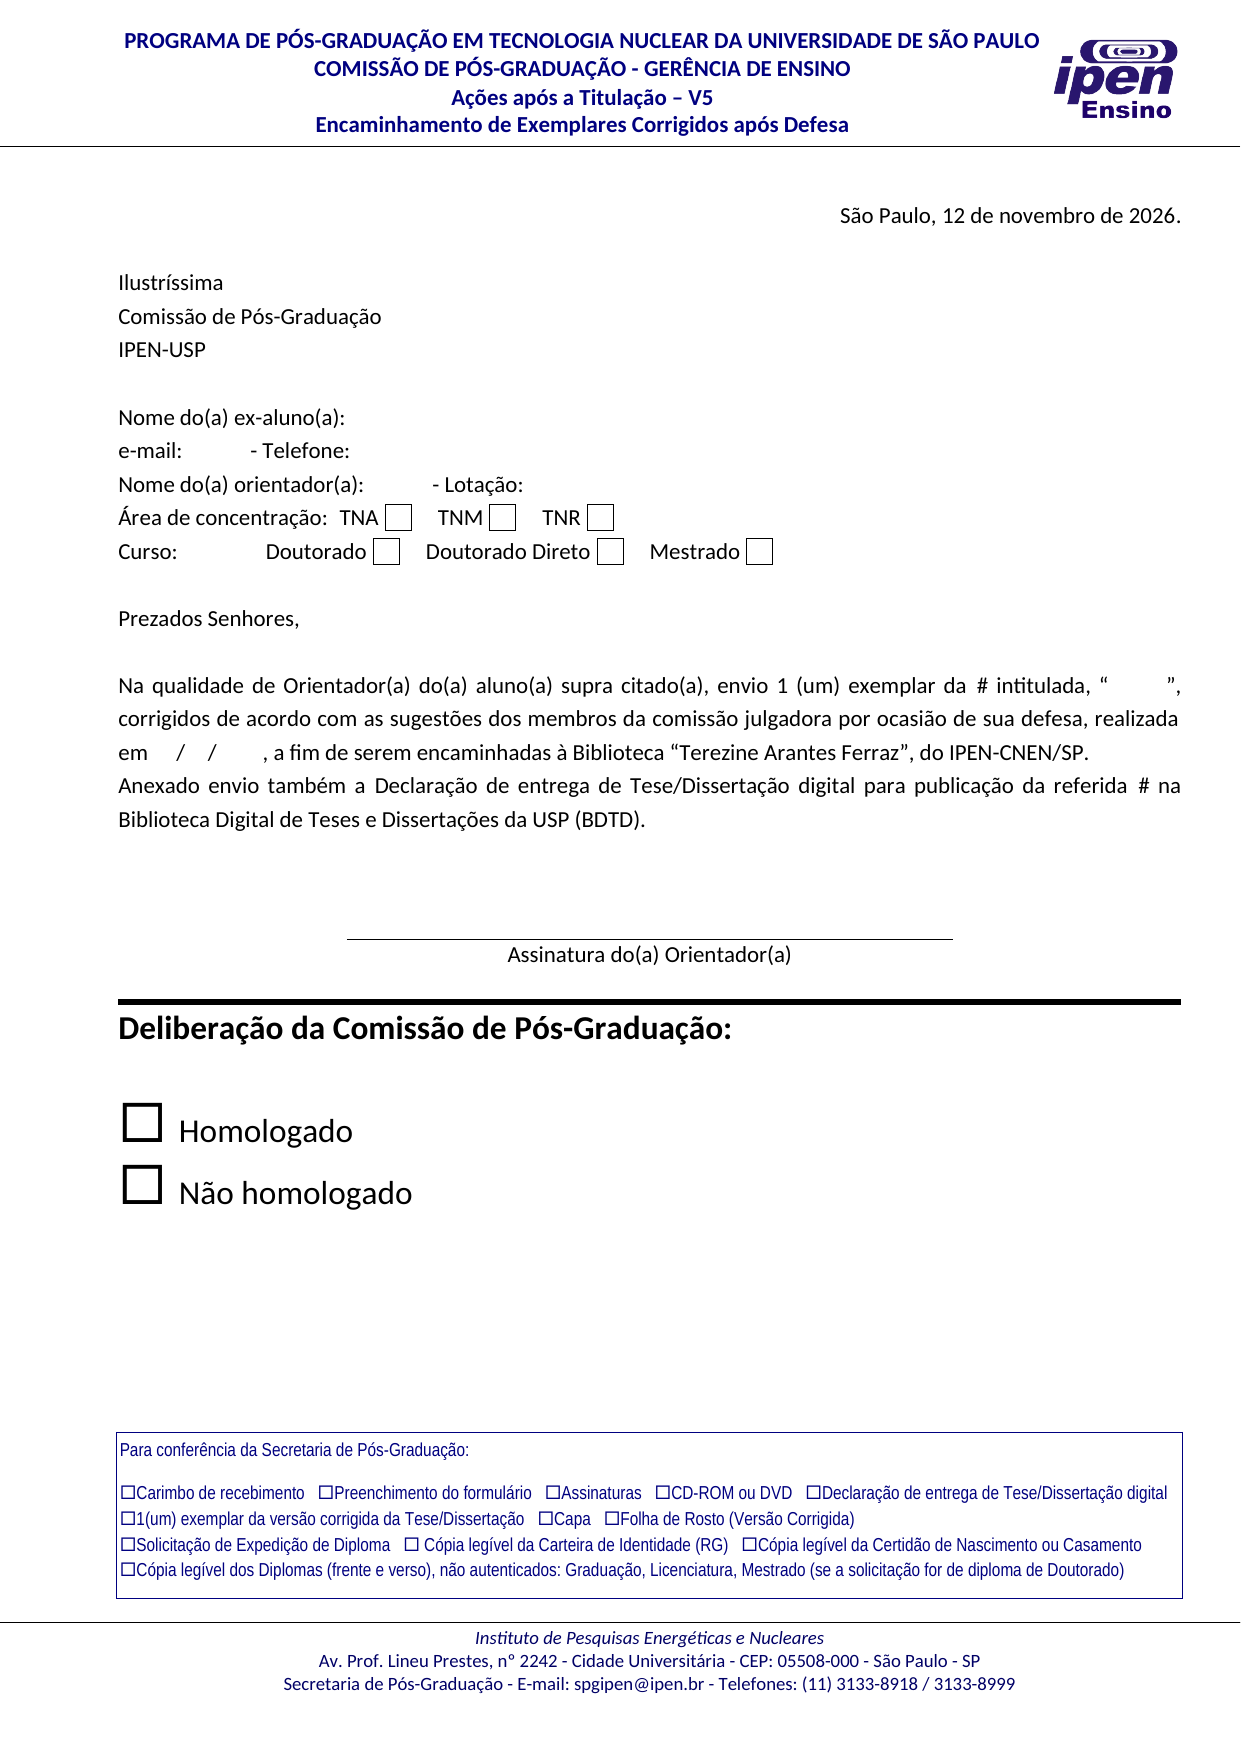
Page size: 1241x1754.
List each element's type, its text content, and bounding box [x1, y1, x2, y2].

picture [1053, 38, 1178, 119]
text Prezados Senhores, [118, 604, 1181, 632]
text Nome do(a) orientador(a): - Lotação: [118, 470, 1181, 498]
text Nome do(a) ex-aluno(a): [118, 403, 1181, 431]
text Comissão de Pós-Graduação [118, 302, 1181, 330]
text Anexado envio também a Declaração de entrega de Tese/Dissertação digital para publicação da referida na Biblioteca Digital de Teses e Dissertações da USP (BDTD). [118, 772, 1181, 833]
text São Paulo, 14 de fevereiro de 2022. [118, 201, 1181, 229]
text Homologado [118, 1104, 1181, 1154]
text Deliberação da Comissão de Pós-Graduação: [118, 1005, 1181, 1047]
text Área de concentração: TNA TNM TNR [118, 503, 1181, 531]
text Ilustríssima [118, 268, 1181, 296]
table_header Assinatura do(a) Orientador(a) [347, 940, 952, 974]
text e-mail: - Telefone: [118, 436, 1181, 464]
text Na qualidade de Orientador(a) do(a) aluno(a) supra citado(a), envio 1 (um) exemplar da intitulada, “ ”, corrigidos de acordo com as sugestões dos membros da comissão julgadora por ocasião de sua defesa, realizada em / / , a fim de serem encaminhadas à Biblioteca “Terezine Arantes Ferraz”, do IPEN-CNEN/SP. [118, 671, 1181, 766]
text Não homologado [118, 1167, 1181, 1216]
text Curso: Doutorado Doutorado Direto Mestrado [118, 537, 1181, 565]
text IPEN-USP [118, 336, 1181, 363]
